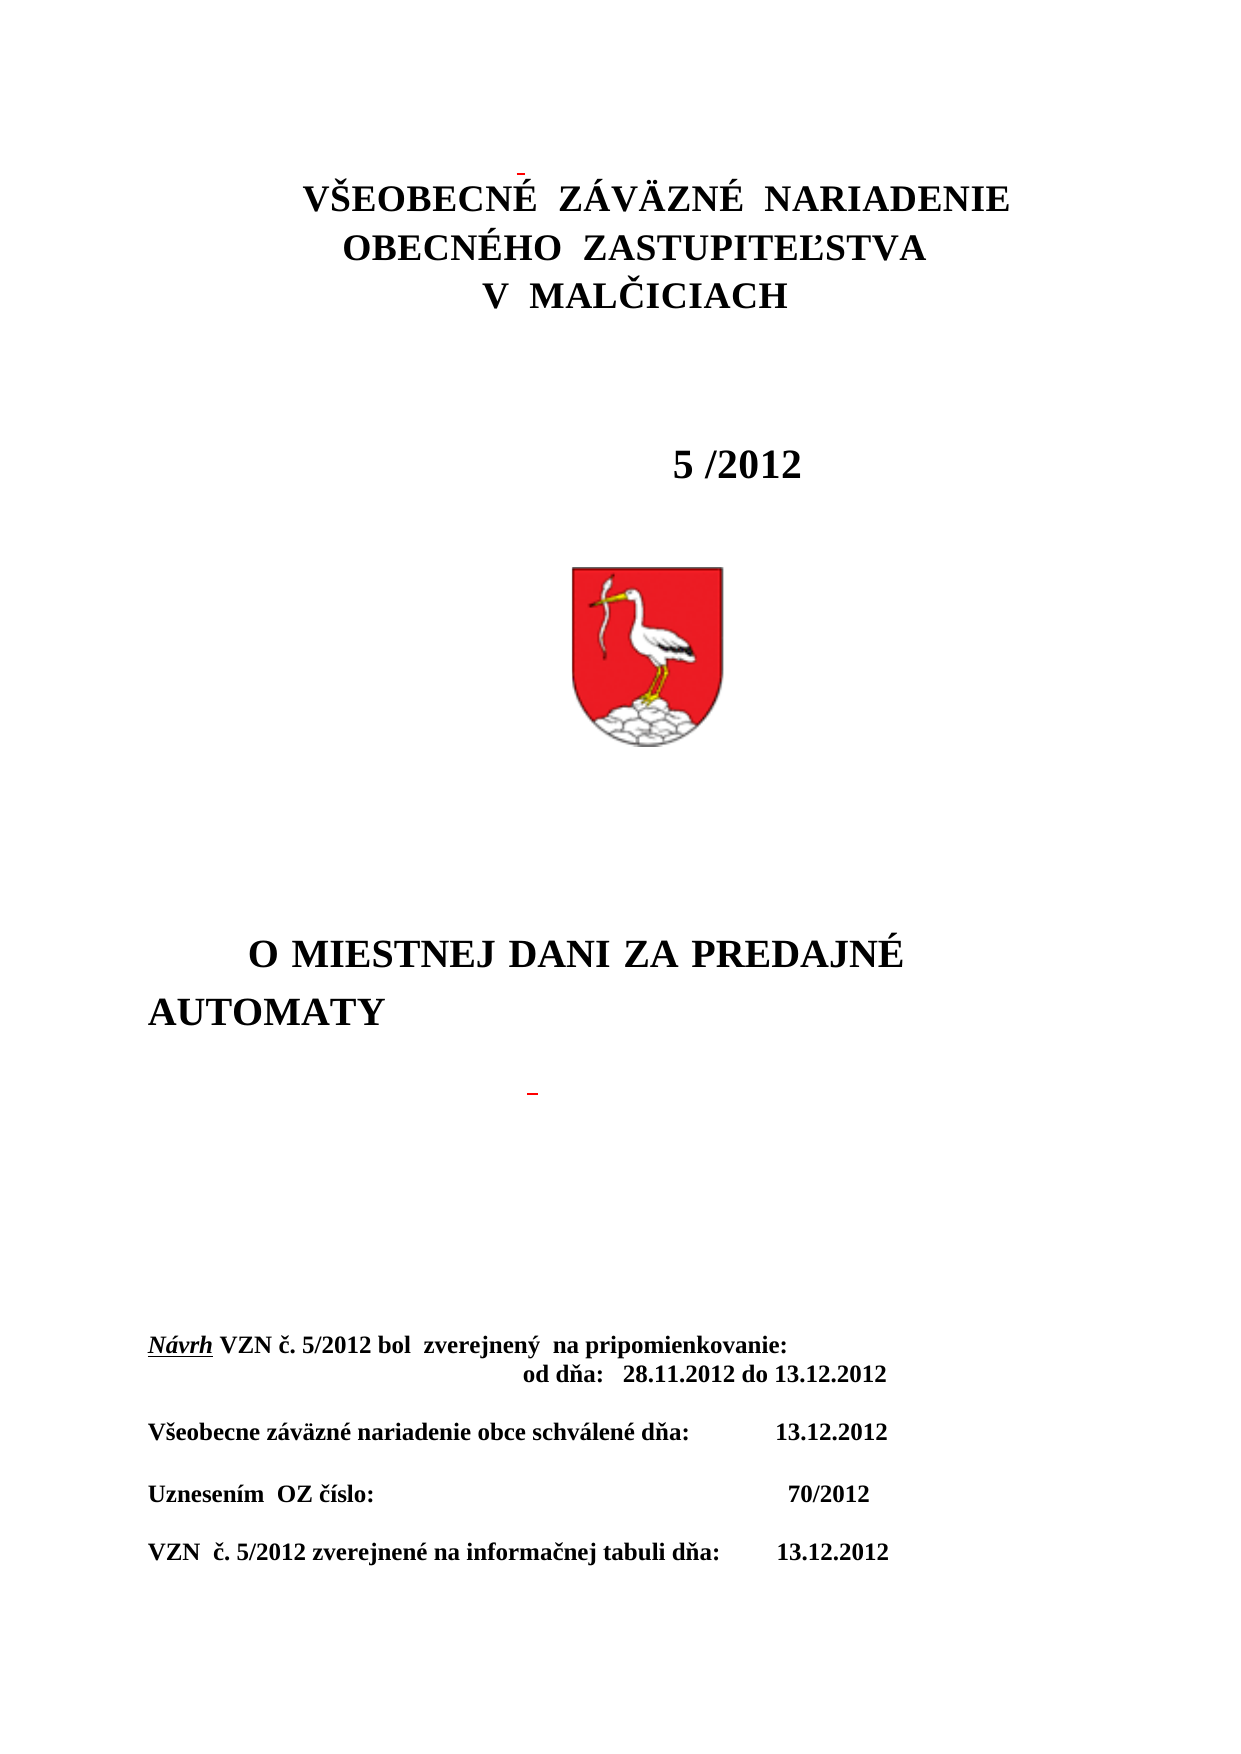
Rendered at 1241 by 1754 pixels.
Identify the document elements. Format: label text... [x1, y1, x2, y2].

subtitle VŠEOBECNÉ ZÁVÄZNÉ NARIADENIE [148, 176, 1122, 219]
text Uznesením OZ číslo: 70/2012 [148, 1479, 1122, 1508]
text Všeobecne záväzné nariadenie obce schválené dňa: 13.12.2012 [148, 1417, 1122, 1446]
title o miestnej dani za predajné automaty [148, 921, 1122, 1036]
text VZN č. 5/2012 zverejnené na informačnej tabuli dňa: 13.12.2012 [148, 1537, 1122, 1565]
subtitle OBECNÉHO ZASTUPITEĽSTVA V MALČICIACH [148, 225, 1122, 317]
text Návrh VZN č. 5/2012 bol zverejnený na pripomienkovanie: [148, 1331, 1122, 1359]
text od dňa: 28.11.2012 do 13.12.2012 [148, 1359, 1122, 1388]
subtitle 5 /2012 [148, 439, 1122, 487]
picture [571, 567, 724, 747]
